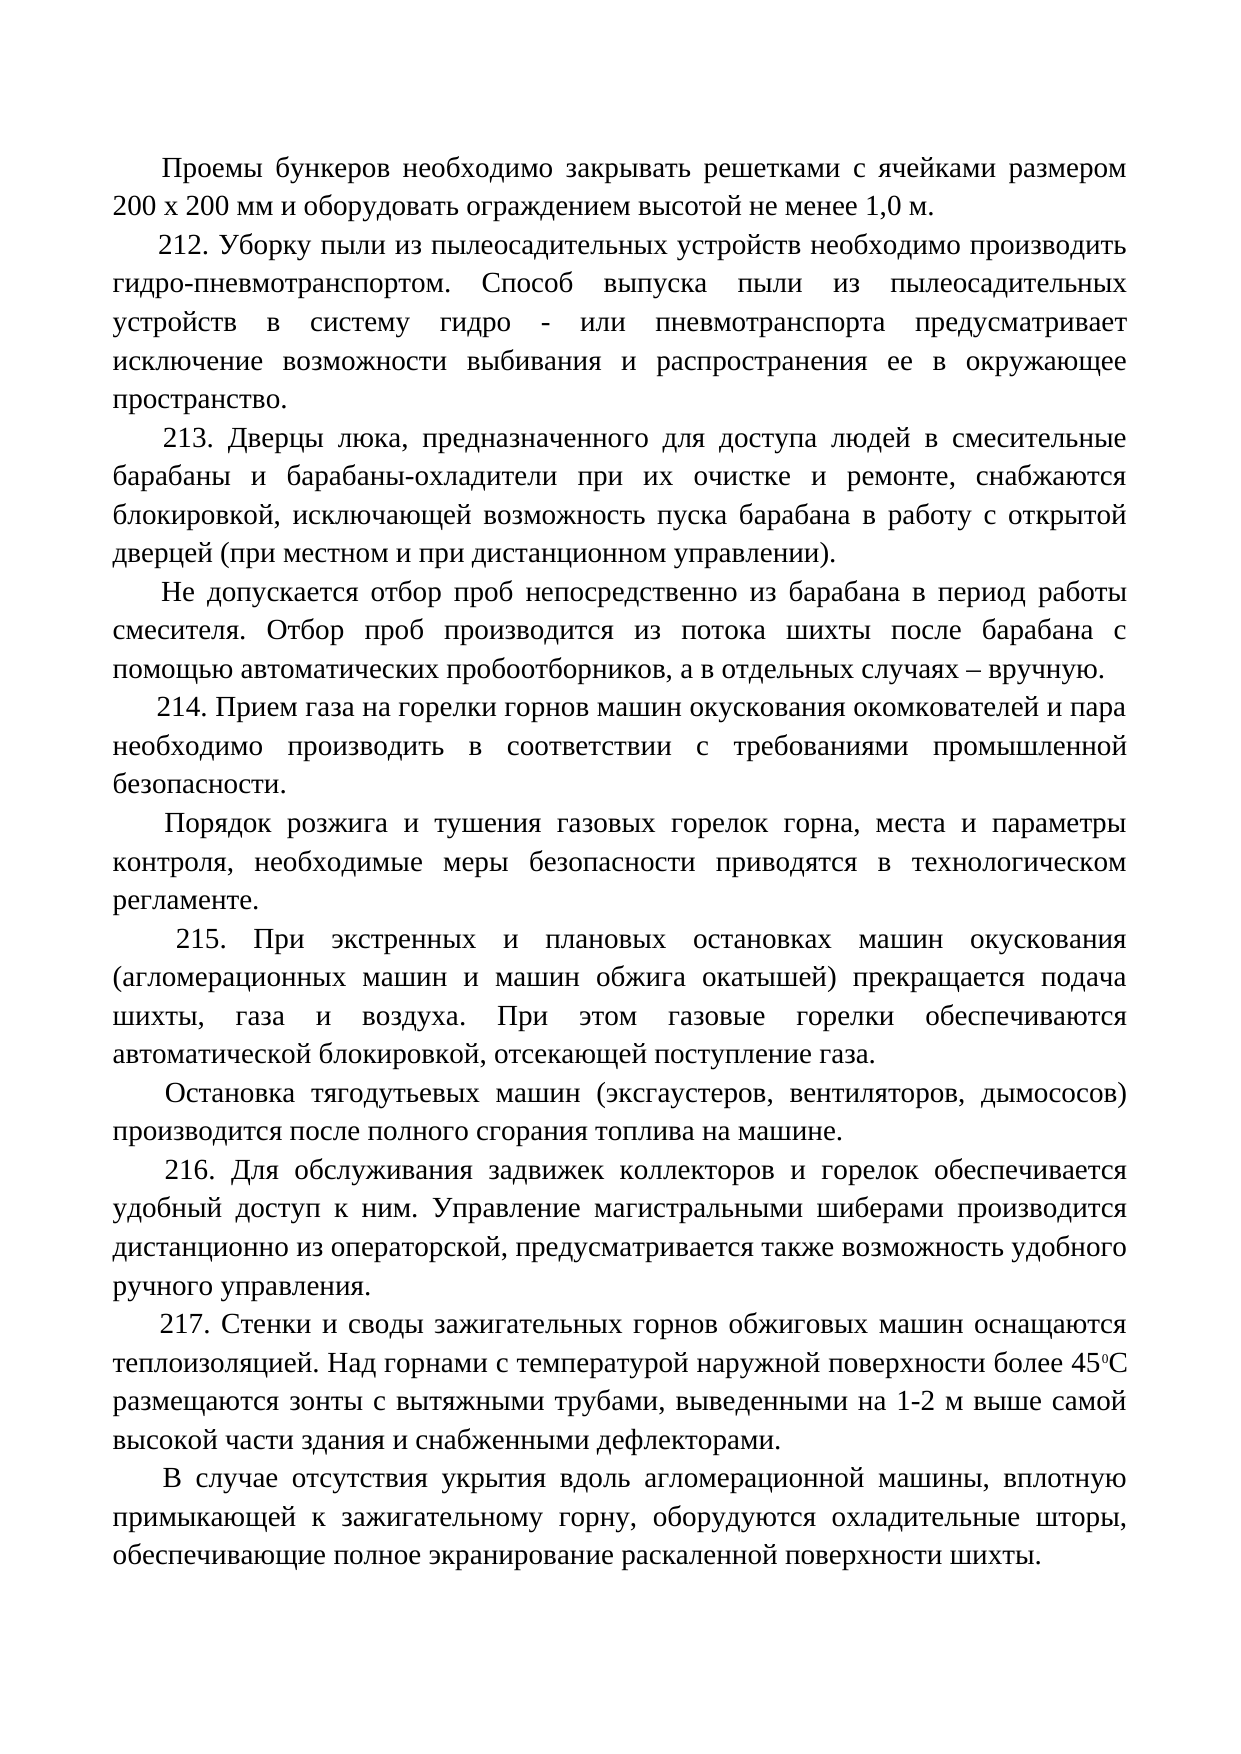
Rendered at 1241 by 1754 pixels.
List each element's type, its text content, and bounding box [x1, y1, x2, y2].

text 216. Для обслуживания задвижек коллекторов и горелок обеспечивается удобный доступ к ним. Управление магистральными шиберами производится дистанционно из операторской, предусматривается также возможность удобного ручного управления. [112, 1152, 1128, 1301]
text 214. Прием газа на горелки горнов машин окускования окомкователей и пара необходимо производить в соответствии с требованиями промышленной безопасности. [112, 689, 1128, 800]
text Проемы бункеров необходимо закрывать решетками с ячейками размером 200 х 200 мм и оборудовать ограждением высотой не менее 1,0 м. [112, 150, 1128, 222]
text 217. Стенки и своды зажигательных горнов обжиговых машин оснащаются теплоизоляцией. Над горнами с температурой наружной поверхности более 450С размещаются зонты с вытяжными трубами, выведенными на 1-2 м выше самой высокой части здания и снабженными дефлекторами. [112, 1306, 1128, 1455]
text Остановка тягодутьевых машин (эксгаустеров, вентиляторов, дымососов) производится после полного сгорания топлива на машине. [112, 1075, 1128, 1147]
text В случае отсутствия укрытия вдоль агломерационной машины, вплотную примыкающей к зажигательному горну, оборудуются охладительные шторы, обеспечивающие полное экранирование раскаленной поверхности шихты. [112, 1460, 1128, 1571]
text 213. Дверцы люка, предназначенного для доступа людей в смесительные барабаны и барабаны-охладители при их очистке и ремонте, снабжаются блокировкой, исключающей возможность пуска барабана в работу с открытой дверцей (при местном и при дистанционном управлении). [112, 420, 1128, 569]
text 215. При экстренных и плановых остановках машин окускования (агломерационных машин и машин обжига окатышей) прекращается подача шихты, газа и воздуха. При этом газовые горелки обеспечиваются автоматической блокировкой, отсекающей поступление газа. [112, 921, 1128, 1070]
text Не допускается отбор проб непосредственно из барабана в период работы смесителя. Отбор проб производится из потока шихты после барабана с помощью автоматических пробоотборников, а в отдельных случаях – вручную. [112, 574, 1128, 684]
text Порядок розжига и тушения газовых горелок горна, места и параметры контроля, необходимые меры безопасности приводятся в технологическом регламенте. [112, 805, 1128, 916]
text 212. Уборку пыли из пылеосадительных устройств необходимо производить гидро-пневмотранспортом. Способ выпуска пыли из пылеосадительных устройств в систему гидро - или пневмотранспорта предусматривает исключение возможности выбивания и распространения ее в окружающее пространство. [112, 227, 1128, 415]
